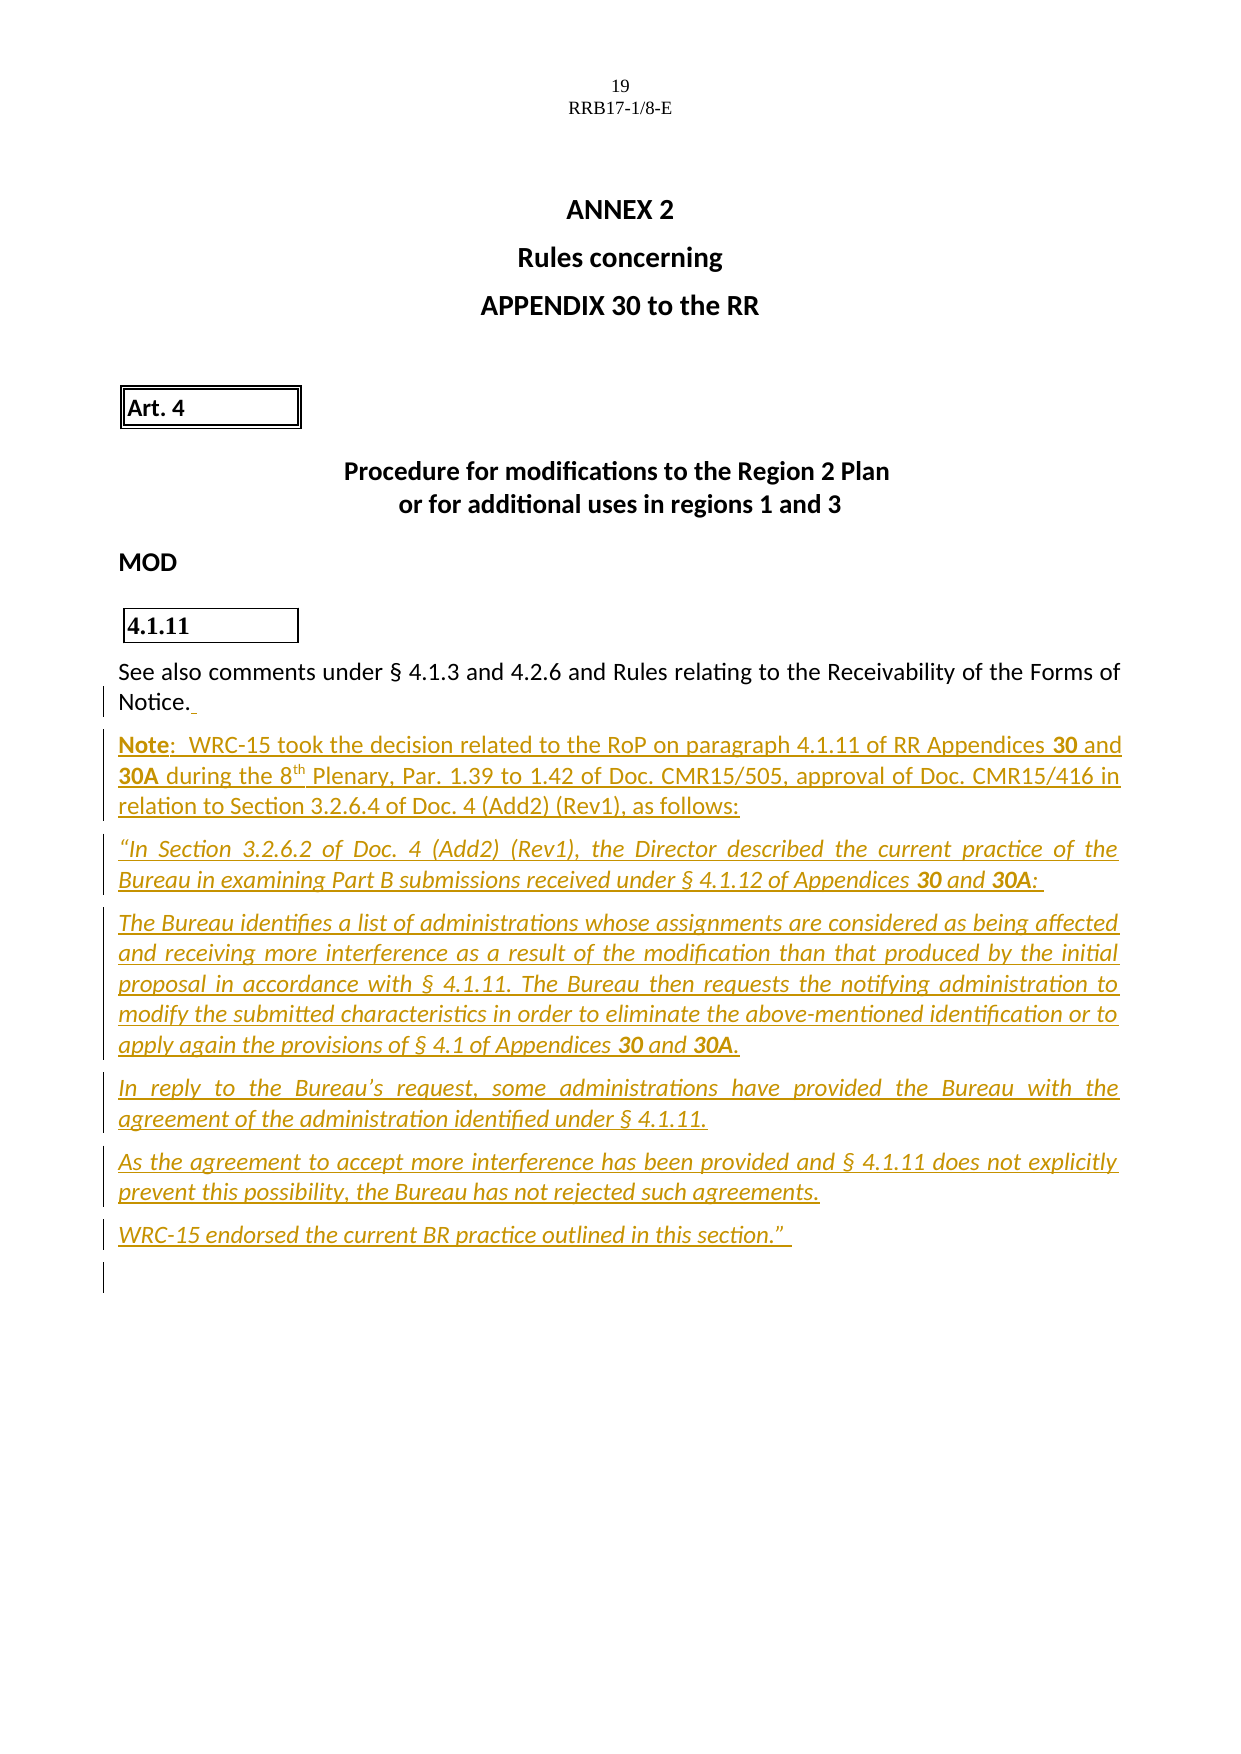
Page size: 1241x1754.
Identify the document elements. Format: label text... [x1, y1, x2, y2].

text APPENDIX 30 to the RR [118, 287, 1122, 323]
text Procedure for modifications to the Region 2 Plan or for additional uses in regions 1 and 3 [118, 454, 1122, 520]
text MOD [118, 545, 1122, 578]
text Rules concerning [118, 239, 1122, 274]
text ANNEX 2 [118, 191, 1122, 226]
text 4.1.11 [125, 609, 297, 642]
text See also comments under § 4.1.3 and 4.2.6 and Rules relating to the Receivability of the Forms of Notice. [118, 656, 1122, 717]
